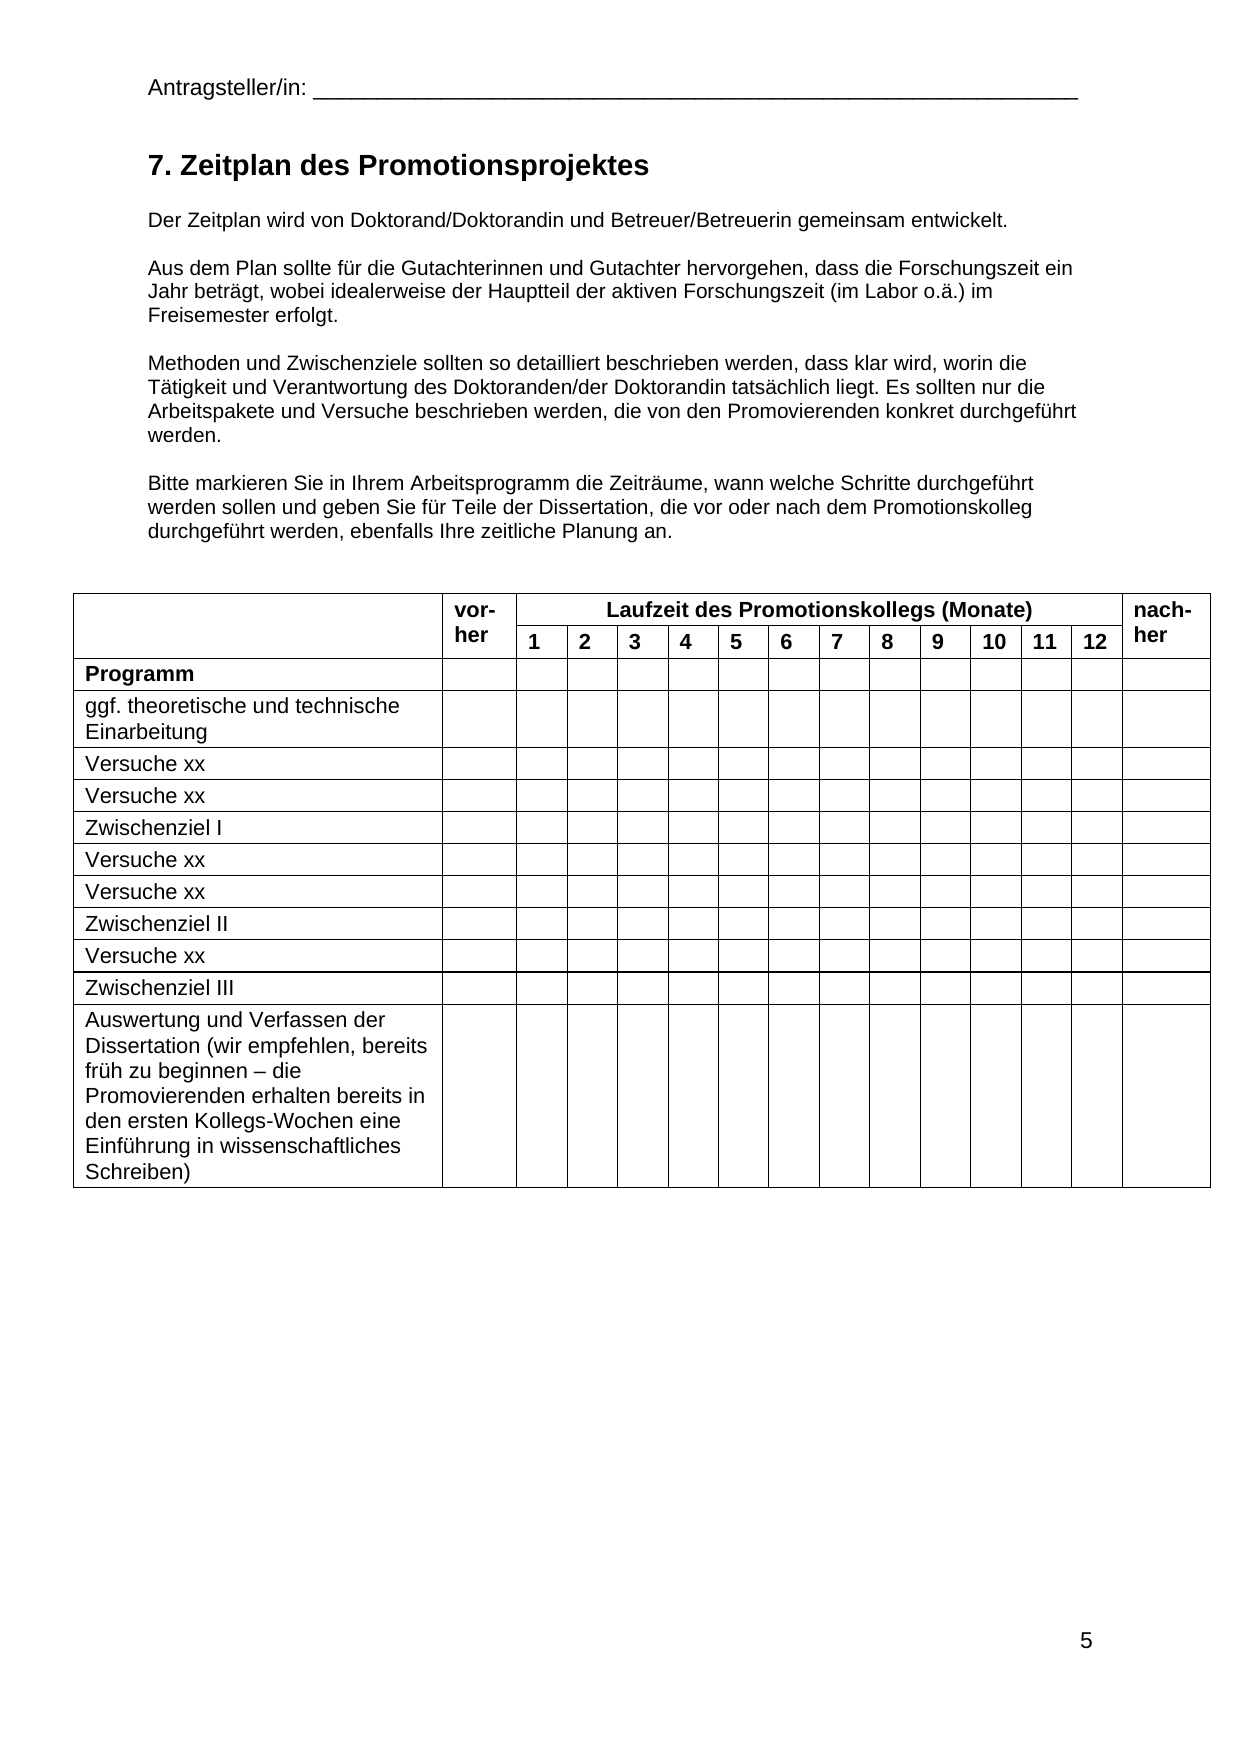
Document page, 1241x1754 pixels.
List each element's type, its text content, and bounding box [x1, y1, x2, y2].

table_cell [618, 908, 668, 939]
table_cell [769, 940, 819, 971]
table_cell [1022, 940, 1071, 971]
table_cell [820, 940, 869, 971]
table_cell [769, 812, 819, 843]
table_cell [669, 780, 718, 811]
table_cell [719, 812, 768, 843]
table_cell 6 [769, 626, 819, 657]
table_cell [769, 876, 819, 907]
table_cell [719, 1005, 768, 1187]
table_cell Versuche xx [74, 780, 442, 811]
table_cell [1072, 659, 1122, 689]
table_cell [669, 844, 718, 875]
table_cell [971, 876, 1021, 907]
table_cell [517, 1005, 567, 1187]
table_cell [443, 812, 516, 843]
table_cell [1123, 691, 1210, 747]
table_cell [669, 973, 718, 1003]
table_cell [618, 780, 668, 811]
table_cell [971, 844, 1021, 875]
table_cell [618, 1005, 668, 1187]
table_cell 9 [921, 626, 970, 657]
table_cell [1072, 973, 1122, 1003]
table_cell [1123, 812, 1210, 843]
text 7. Zeitplan des Promotionsprojektes [148, 148, 1093, 181]
table_cell [820, 780, 869, 811]
table_cell [618, 876, 668, 907]
table_cell [1123, 780, 1210, 811]
table_cell [1022, 1005, 1071, 1187]
table_cell [517, 780, 567, 811]
table_cell [669, 940, 718, 971]
table_cell [1022, 659, 1071, 689]
table_cell [568, 780, 617, 811]
table_cell [517, 973, 567, 1003]
table_cell [971, 659, 1021, 689]
table_cell [719, 940, 768, 971]
table_cell [971, 940, 1021, 971]
table_cell [1072, 908, 1122, 939]
table_cell [568, 691, 617, 747]
table_cell [1022, 812, 1071, 843]
table_cell [719, 659, 768, 689]
table_cell [1072, 748, 1122, 779]
table_cell [719, 780, 768, 811]
table_cell [769, 659, 819, 689]
table_cell [568, 748, 617, 779]
table_cell [769, 691, 819, 747]
table_cell [443, 691, 516, 747]
table_cell [443, 844, 516, 875]
table_cell [820, 876, 869, 907]
table_cell [870, 973, 920, 1003]
table_cell [618, 844, 668, 875]
table_cell [517, 908, 567, 939]
table_cell [443, 1005, 516, 1187]
table_cell [443, 876, 516, 907]
table_cell [1022, 876, 1071, 907]
table_cell [669, 691, 718, 747]
table_cell Zwischenziel III [74, 973, 442, 1003]
table_cell [1022, 973, 1071, 1003]
table_cell [769, 1005, 819, 1187]
table_cell [921, 691, 970, 747]
table_cell [769, 908, 819, 939]
table_cell 3 [618, 626, 668, 657]
table_cell 7 [820, 626, 869, 657]
table_cell [1022, 780, 1071, 811]
table_cell Versuche xx [74, 876, 442, 907]
table_cell ggf. theoretische und technische Einarbeitung [74, 691, 442, 747]
table_cell 12 [1072, 626, 1122, 657]
table_cell [1022, 691, 1071, 747]
table_cell [870, 908, 920, 939]
table_cell [1072, 1005, 1122, 1187]
table_cell [921, 659, 970, 689]
table_cell [921, 908, 970, 939]
table_cell [820, 908, 869, 939]
table_cell Versuche xx [74, 748, 442, 779]
table_cell [971, 812, 1021, 843]
text Bitte markieren Sie in Ihrem Arbeitsprogramm die Zeiträume, wann welche Schritte durchgeführt werden sollen und geben Sie für Teile der Dissertation, die vor oder nach dem Promotionskolleg durchgeführt werden, ebenfalls Ihre zeitliche Planung an. [148, 471, 1093, 543]
table_cell Zwischenziel II [74, 908, 442, 939]
table_cell [719, 876, 768, 907]
table_cell [921, 876, 970, 907]
table_cell [618, 691, 668, 747]
table_cell Auswertung und Verfassen der Dissertation (wir empfehlen, bereits früh zu beginnen – die Promovierenden erhalten bereits in den ersten Kollegs-Wochen eine Einführung in wissenschaftliches Schreiben) [74, 1005, 442, 1187]
table_header Laufzeit des Promotionskollegs (Monate) [517, 594, 1122, 625]
table_cell [719, 691, 768, 747]
text Methoden und Zwischenziele sollten so detailliert beschrieben werden, dass klar wird, worin die Tätigkeit und Verantwortung des Doktoranden/der Doktorandin tatsächlich liegt. Es sollten nur die Arbeitspakete und Versuche beschrieben werden, die von den Promovierenden konkret durchgeführt werden. [148, 351, 1093, 447]
table_cell [921, 748, 970, 779]
table_cell [1072, 844, 1122, 875]
table_cell [1123, 659, 1210, 689]
table_cell [820, 691, 869, 747]
table_cell [1123, 844, 1210, 875]
table_cell [1072, 780, 1122, 811]
table_cell [719, 748, 768, 779]
table_cell [820, 659, 869, 689]
table_cell [1123, 908, 1210, 939]
table_cell 5 [719, 626, 768, 657]
table_cell [568, 908, 617, 939]
table_cell [870, 1005, 920, 1187]
table_cell [1123, 876, 1210, 907]
table_cell [517, 691, 567, 747]
table_cell [618, 812, 668, 843]
table_cell [870, 940, 920, 971]
table_cell [870, 691, 920, 747]
table_cell [568, 876, 617, 907]
table_cell [971, 1005, 1021, 1187]
table_cell 4 [669, 626, 718, 657]
table_cell [443, 973, 516, 1003]
table_cell [568, 1005, 617, 1187]
table_cell [971, 973, 1021, 1003]
table_cell [568, 973, 617, 1003]
table_cell [443, 748, 516, 779]
table_cell [669, 876, 718, 907]
table_cell [1022, 908, 1071, 939]
table_cell Zwischenziel I [74, 812, 442, 843]
table_header vor-her [443, 594, 516, 657]
table_cell [669, 908, 718, 939]
table_cell [618, 940, 668, 971]
table_cell [820, 748, 869, 779]
table_cell 2 [568, 626, 617, 657]
table_cell [669, 812, 718, 843]
table_cell [921, 780, 970, 811]
table_cell [870, 659, 920, 689]
table_cell [517, 659, 567, 689]
table_cell [1123, 973, 1210, 1003]
table_cell [1072, 940, 1122, 971]
table_cell [820, 1005, 869, 1187]
table_cell 11 [1022, 626, 1071, 657]
table_cell [618, 973, 668, 1003]
table_cell 1 [517, 626, 567, 657]
table_cell [618, 748, 668, 779]
table_cell [568, 659, 617, 689]
table_cell [618, 659, 668, 689]
table_cell [921, 973, 970, 1003]
table_cell [669, 659, 718, 689]
table_cell Programm [74, 659, 442, 689]
table_cell Versuche xx [74, 940, 442, 971]
table_cell Versuche xx [74, 844, 442, 875]
table_cell [1072, 691, 1122, 747]
table_cell [769, 748, 819, 779]
text Der Zeitplan wird von Doktorand/Doktorandin und Betreuer/Betreuerin gemeinsam entwickelt. [148, 207, 1093, 231]
table_cell [517, 844, 567, 875]
table_cell [443, 908, 516, 939]
table_cell [1072, 812, 1122, 843]
table_cell [568, 940, 617, 971]
table_cell [971, 691, 1021, 747]
table_cell [1022, 748, 1071, 779]
table_cell [1123, 940, 1210, 971]
table_cell [870, 844, 920, 875]
table_cell [971, 780, 1021, 811]
table_cell [443, 780, 516, 811]
table_cell [971, 908, 1021, 939]
table_cell [669, 748, 718, 779]
table_header [74, 594, 442, 657]
table_cell [769, 844, 819, 875]
table_header nach-her [1123, 594, 1210, 657]
table_cell [820, 812, 869, 843]
table_cell [568, 812, 617, 843]
table_cell [820, 973, 869, 1003]
table_cell [971, 748, 1021, 779]
table_cell 10 [971, 626, 1021, 657]
table_cell [443, 659, 516, 689]
table_cell [669, 1005, 718, 1187]
table_cell [921, 1005, 970, 1187]
table_cell [1123, 1005, 1210, 1187]
table_cell [870, 748, 920, 779]
table_cell [769, 973, 819, 1003]
table_cell [870, 780, 920, 811]
table_cell [870, 812, 920, 843]
table_cell [921, 940, 970, 971]
table_cell [1072, 876, 1122, 907]
table_cell [921, 812, 970, 843]
table_cell [921, 844, 970, 875]
table_cell [568, 844, 617, 875]
table_cell [517, 876, 567, 907]
table_cell 8 [870, 626, 920, 657]
table_cell [1123, 748, 1210, 779]
table_cell [719, 844, 768, 875]
table_cell [719, 908, 768, 939]
table_cell [517, 748, 567, 779]
table_cell [719, 973, 768, 1003]
table_cell [443, 940, 516, 971]
table_cell [1022, 844, 1071, 875]
table_cell [517, 940, 567, 971]
table_cell [517, 812, 567, 843]
table_cell [769, 780, 819, 811]
table_cell [870, 876, 920, 907]
table_cell [820, 844, 869, 875]
text Aus dem Plan sollte für die Gutachterinnen und Gutachter hervorgehen, dass die Forschungszeit ein Jahr beträgt, wobei idealerweise der Hauptteil der aktiven Forschungszeit (im Labor o.ä.) im Freisemester erfolgt. [148, 255, 1093, 327]
